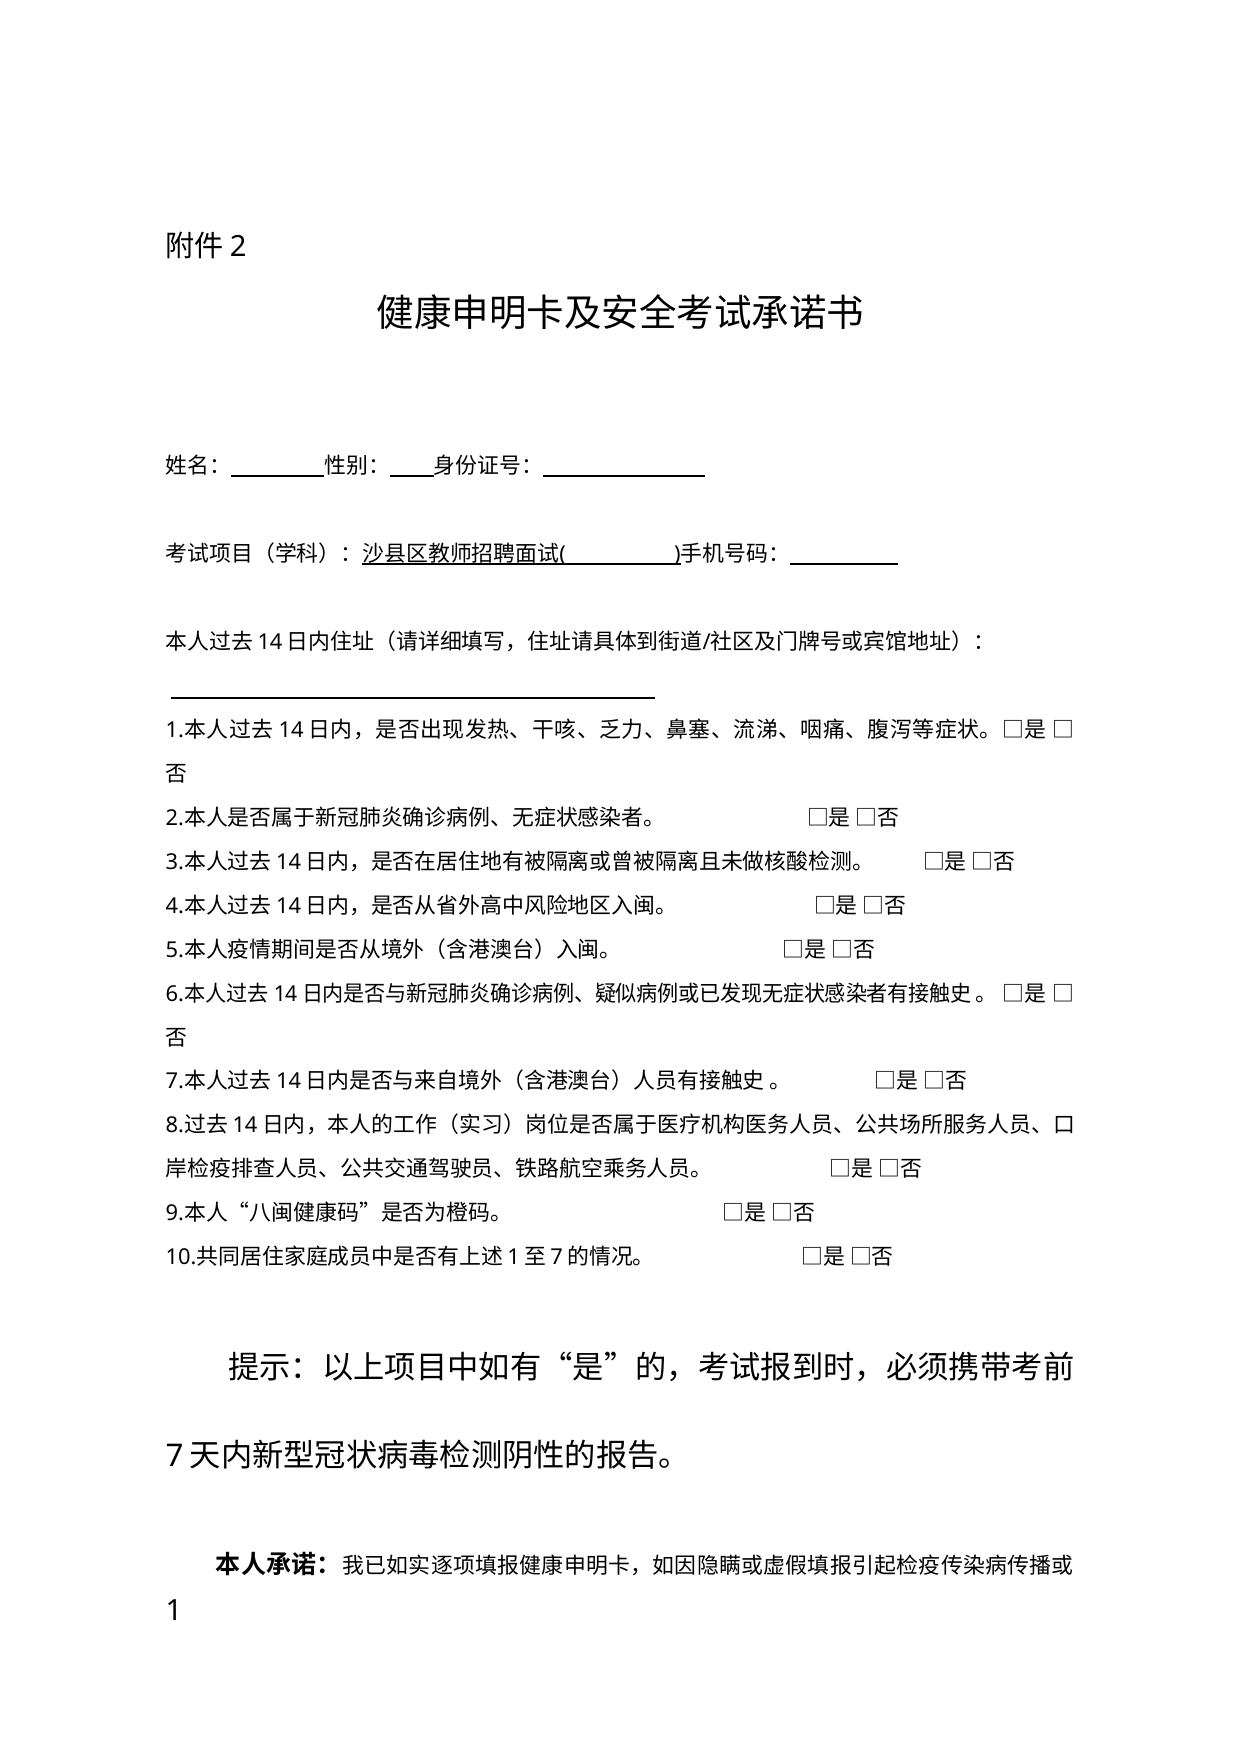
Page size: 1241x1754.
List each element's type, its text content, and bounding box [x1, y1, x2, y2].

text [165, 1541, 1075, 1585]
text 本人过去14日内住址（请详细填写，住址请具体到街道/社区及门牌号或宾馆地址）： [165, 618, 1075, 662]
text 1.本人过去14日内，是否出现发热、干咳、乏力、鼻塞、流涕、咽痛、腹泻等症状。□是 □否 [165, 706, 1075, 794]
text 4.本人过去14日内，是否从省外高中风险地区入闽。 □是 □否 [165, 882, 1075, 926]
text 提示：以上项目中如有“是”的，考试报到时，必须携带考前7天内新型冠状病毒检测阴性的报告。 [165, 1321, 1075, 1497]
text 附件2 [165, 222, 1075, 266]
text 姓名： 性别： 身份证号： [165, 442, 1075, 486]
text 7.本人过去14日内是否与来自境外（含港澳台）人员有接触史 。 □是 □否 [165, 1057, 1075, 1101]
text 8.过去14日内，本人的工作（实习）岗位是否属于医疗机构医务人员、公共场所服务人员、口岸检疫排查人员、公共交通驾驶员、铁路航空乘务人员。 □是 □否 [165, 1101, 1075, 1189]
text 5.本人疫情期间是否从境外（含港澳台）入闽。 □是 □否 [165, 926, 1075, 969]
text 2.本人是否属于新冠肺炎确诊病例、无症状感染者。 □是 □否 [165, 794, 1075, 838]
text 考试项目（学科）：沙县区教师招聘面试( )手机号码： [165, 530, 1075, 574]
text 9.本人“八闽健康码”是否为橙码。 □是 □否 [165, 1189, 1075, 1233]
text 健康申明卡及安全考试承诺书 [165, 266, 1075, 354]
text 6.本人过去14日内是否与新冠肺炎确诊病例、疑似病例或已发现无症状感染者有接触史。 □是 □否 [165, 969, 1075, 1057]
text 10.共同居住家庭成员中是否有上述1至7的情况。 □是 □否 [165, 1233, 1075, 1277]
text 3.本人过去14日内，是否在居住地有被隔离或曾被隔离且未做核酸检测。 □是 □否 [165, 838, 1075, 882]
